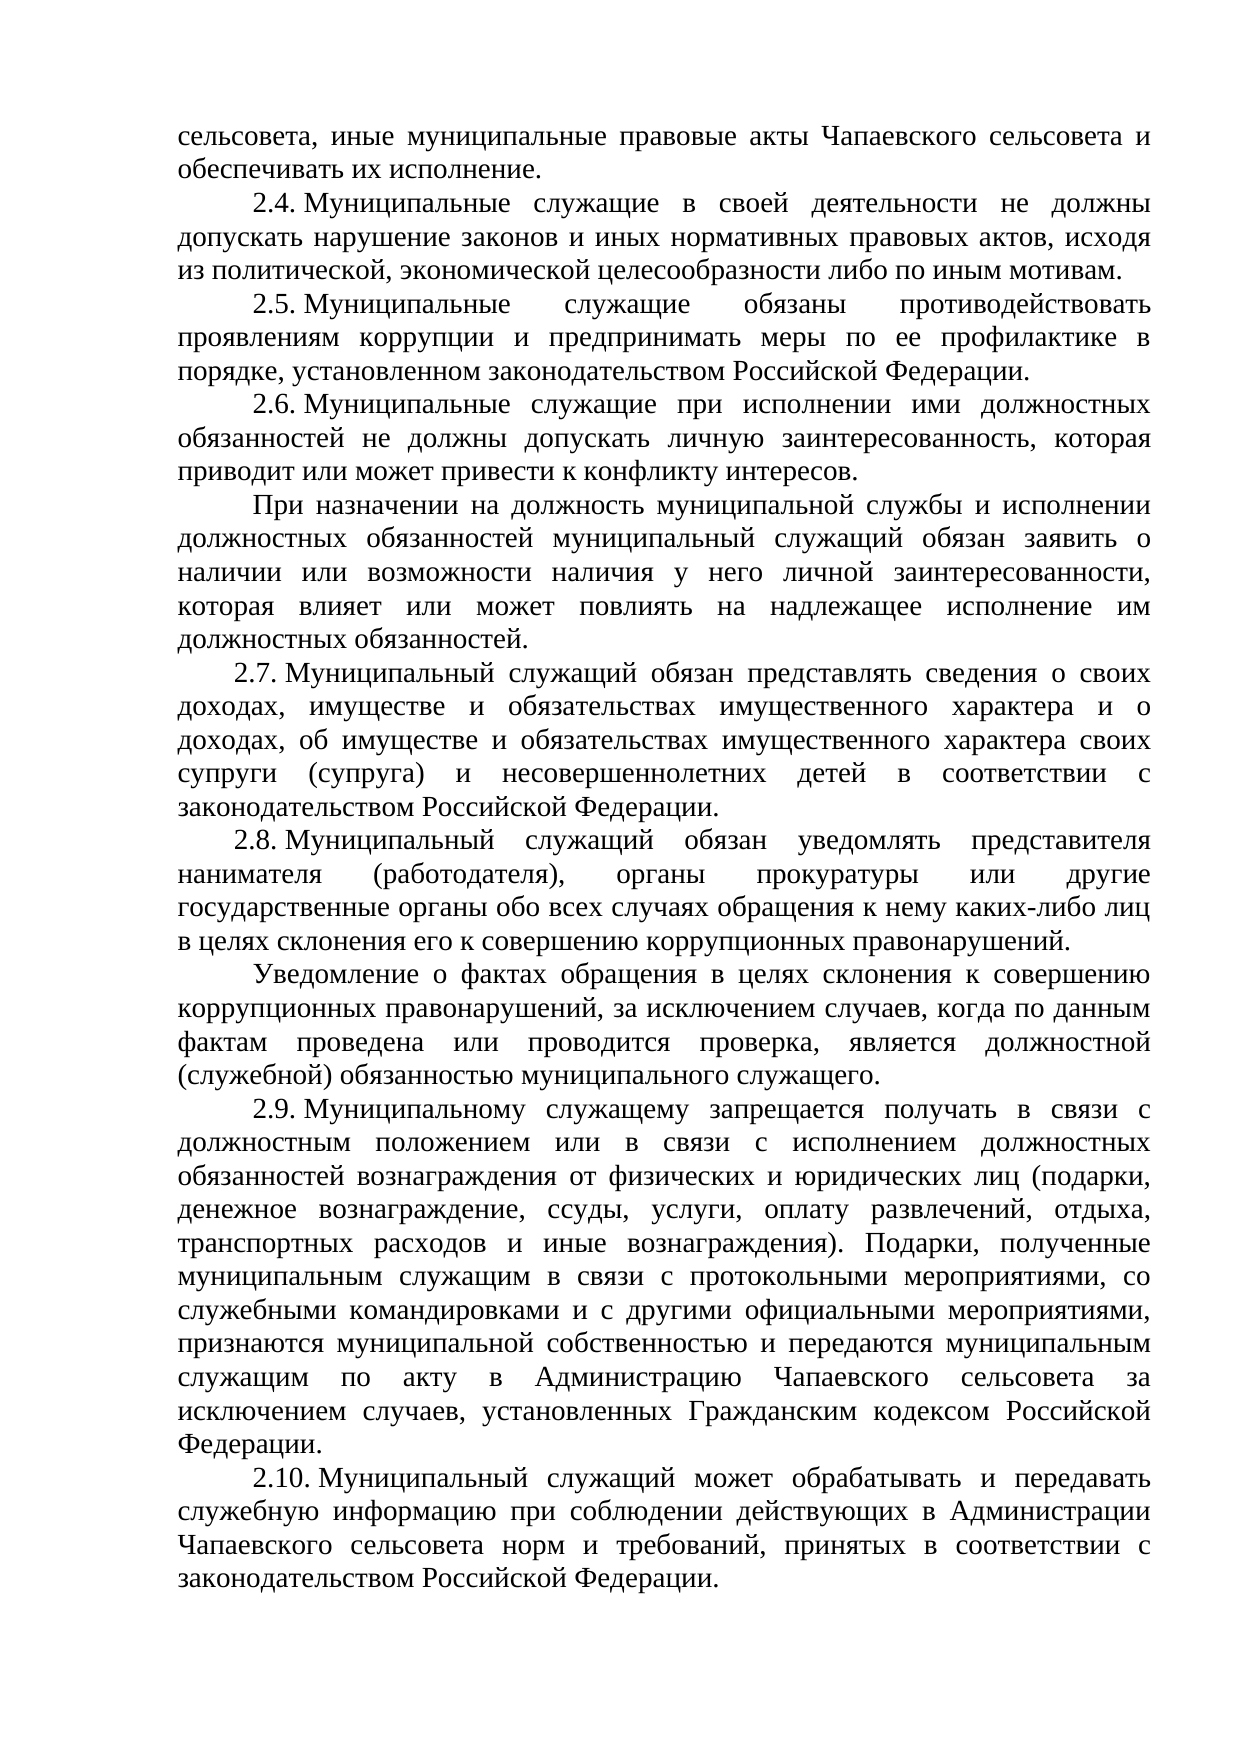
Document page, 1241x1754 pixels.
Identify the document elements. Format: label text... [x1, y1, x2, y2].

text 2.7. Муниципальный служащий обязан представлять сведения о своих доходах, имуществе и обязательствах имущественного характера и о доходах, об имуществе и обязательствах имущественного характера своих супруги (супруга) и несовершеннолетних детей в соответствии с законодательством Российской Федерации. [177, 655, 1152, 822]
text 2.8. Муниципальный служащий обязан уведомлять представителя нанимателя (работодателя), органы прокуратуры или другие государственные органы обо всех случаях обращения к нему каких-либо лиц в целях склонения его к совершению коррупционных правонарушений. [177, 822, 1152, 957]
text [177, 118, 1152, 185]
text 2.5. Муниципальные служащие обязаны противодействовать проявлениям коррупции и предпринимать меры по ее профилактике в порядке, установленном законодательством Российской Федерации. [177, 286, 1152, 386]
text 2.6. Муниципальные служащие при исполнении ими должностных обязанностей не должны допускать личную заинтересованность, которая приводит или может привести к конфликту интересов. [177, 386, 1152, 487]
text Уведомление о фактах обращения в целях склонения к совершению коррупционных правонарушений, за исключением случаев, когда по данным фактам проведена или проводится проверка, является должностной (служебной) обязанностью муниципального служащего. [177, 957, 1152, 1091]
text При назначении на должность муниципальной службы и исполнении должностных обязанностей муниципальный служащий обязан заявить о наличии или возможности наличия у него личной заинтересованности, которая влияет или может повлиять на надлежащее исполнение им должностных обязанностей. [177, 487, 1152, 655]
text 2.4. Муниципальные служащие в своей деятельности не должны допускать нарушение законов и иных нормативных правовых актов, исходя из политической, экономической целесообразности либо по иным мотивам. [177, 185, 1152, 286]
text 2.10. Муниципальный служащий может обрабатывать и передавать служебную информацию при соблюдении действующих в Администрации Чапаевского сельсовета норм и требований, принятых в соответствии с законодательством Российской Федерации. [177, 1460, 1152, 1594]
text 2.9. Муниципальному служащему запрещается получать в связи с должностным положением или в связи с исполнением должностных обязанностей вознаграждения от физических и юридических лиц (подарки, денежное вознаграждение, ссуды, услуги, оплату развлечений, отдыха, транспортных расходов и иные вознаграждения). Подарки, полученные муниципальным служащим в связи с протокольными мероприятиями, со служебными командировками и с другими официальными мероприятиями, признаются муниципальной собственностью и передаются муниципальным служащим по акту в Администрацию Чапаевского сельсовета за исключением случаев, установленных Гражданским кодексом Российской Федерации. [177, 1091, 1152, 1460]
